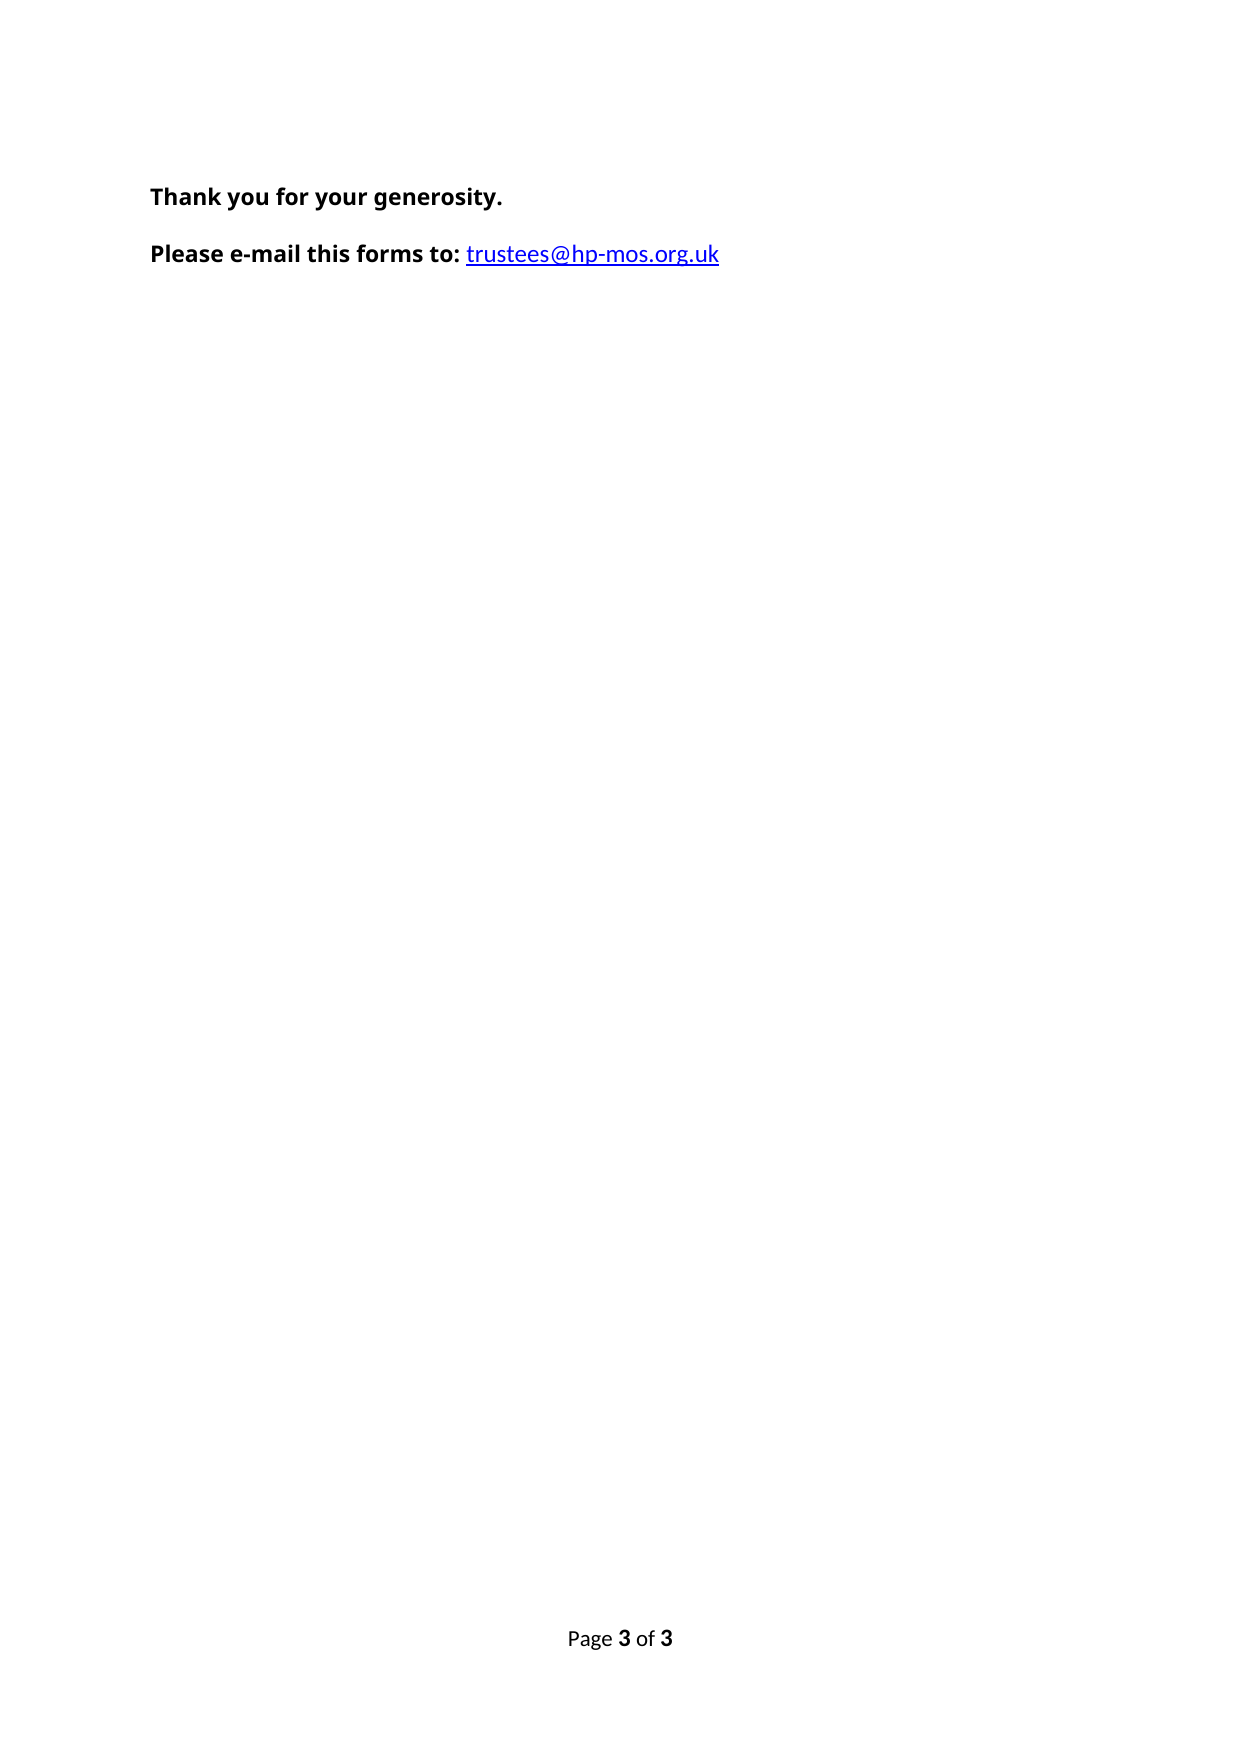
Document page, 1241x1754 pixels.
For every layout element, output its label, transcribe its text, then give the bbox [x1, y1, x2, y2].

text Please e-mail this forms to: trustees@hp-mos.org.uk [150, 238, 1090, 269]
text Thank you for your generosity. [150, 181, 1090, 212]
